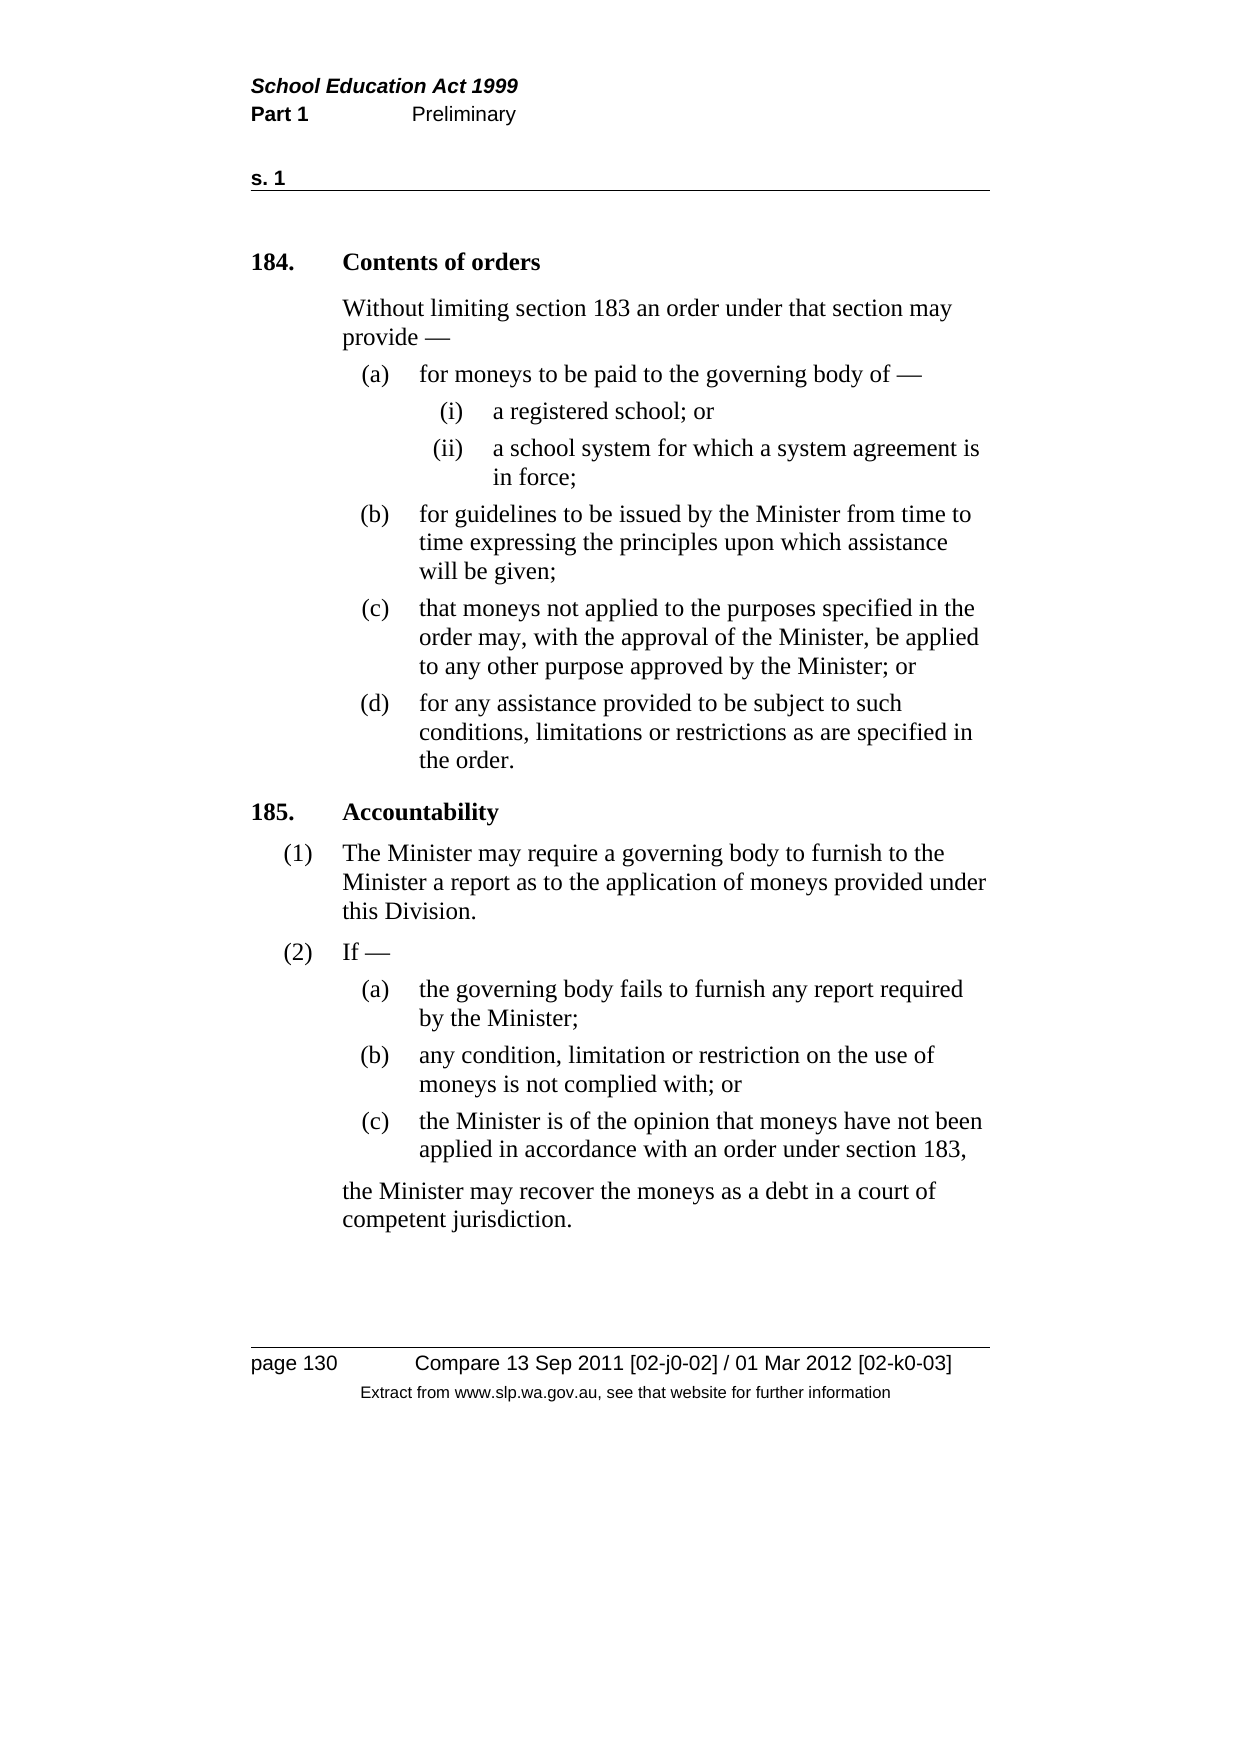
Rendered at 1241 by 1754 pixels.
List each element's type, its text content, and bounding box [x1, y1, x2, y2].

text (2) If — [251, 937, 990, 966]
text (a) the governing body fails to furnish any report required by the Minister; [251, 974, 990, 1032]
text (d) for any assistance provided to be subject to such conditions, limitations or restrictions as are specified in the order. [251, 688, 990, 774]
text (b) for guidelines to be issued by the Minister from time to time expressing the principles upon which assistance will be given; [251, 499, 990, 585]
text (b) any condition, limitation or restriction on the use of moneys is not complied with; or [251, 1040, 990, 1097]
text (ii) a school system for which a system agreement is in force; [251, 433, 990, 490]
text (a) for moneys to be paid to the governing body of — [251, 359, 990, 387]
subtitle 185. Accountability [251, 797, 990, 826]
text (i) a registered school; or [251, 396, 990, 424]
text (c) that moneys not applied to the purposes specified in the order may, with the approval of the Minister, be applied to any other purpose approved by the Minister; or [251, 593, 990, 679]
text (1) The Minister may require a governing body to furnish to the Minister a report as to the application of moneys provided under this Division. [251, 838, 990, 924]
text (c) the Minister is of the opinion that moneys have not been applied in accordance with an order under section 183, [251, 1106, 990, 1163]
text Without limiting section 183 an order under that section may provide — [251, 293, 990, 350]
subtitle 184. Contents of orders [251, 247, 990, 276]
text the Minister may recover the moneys as a debt in a court of competent jurisdiction. [251, 1176, 990, 1233]
